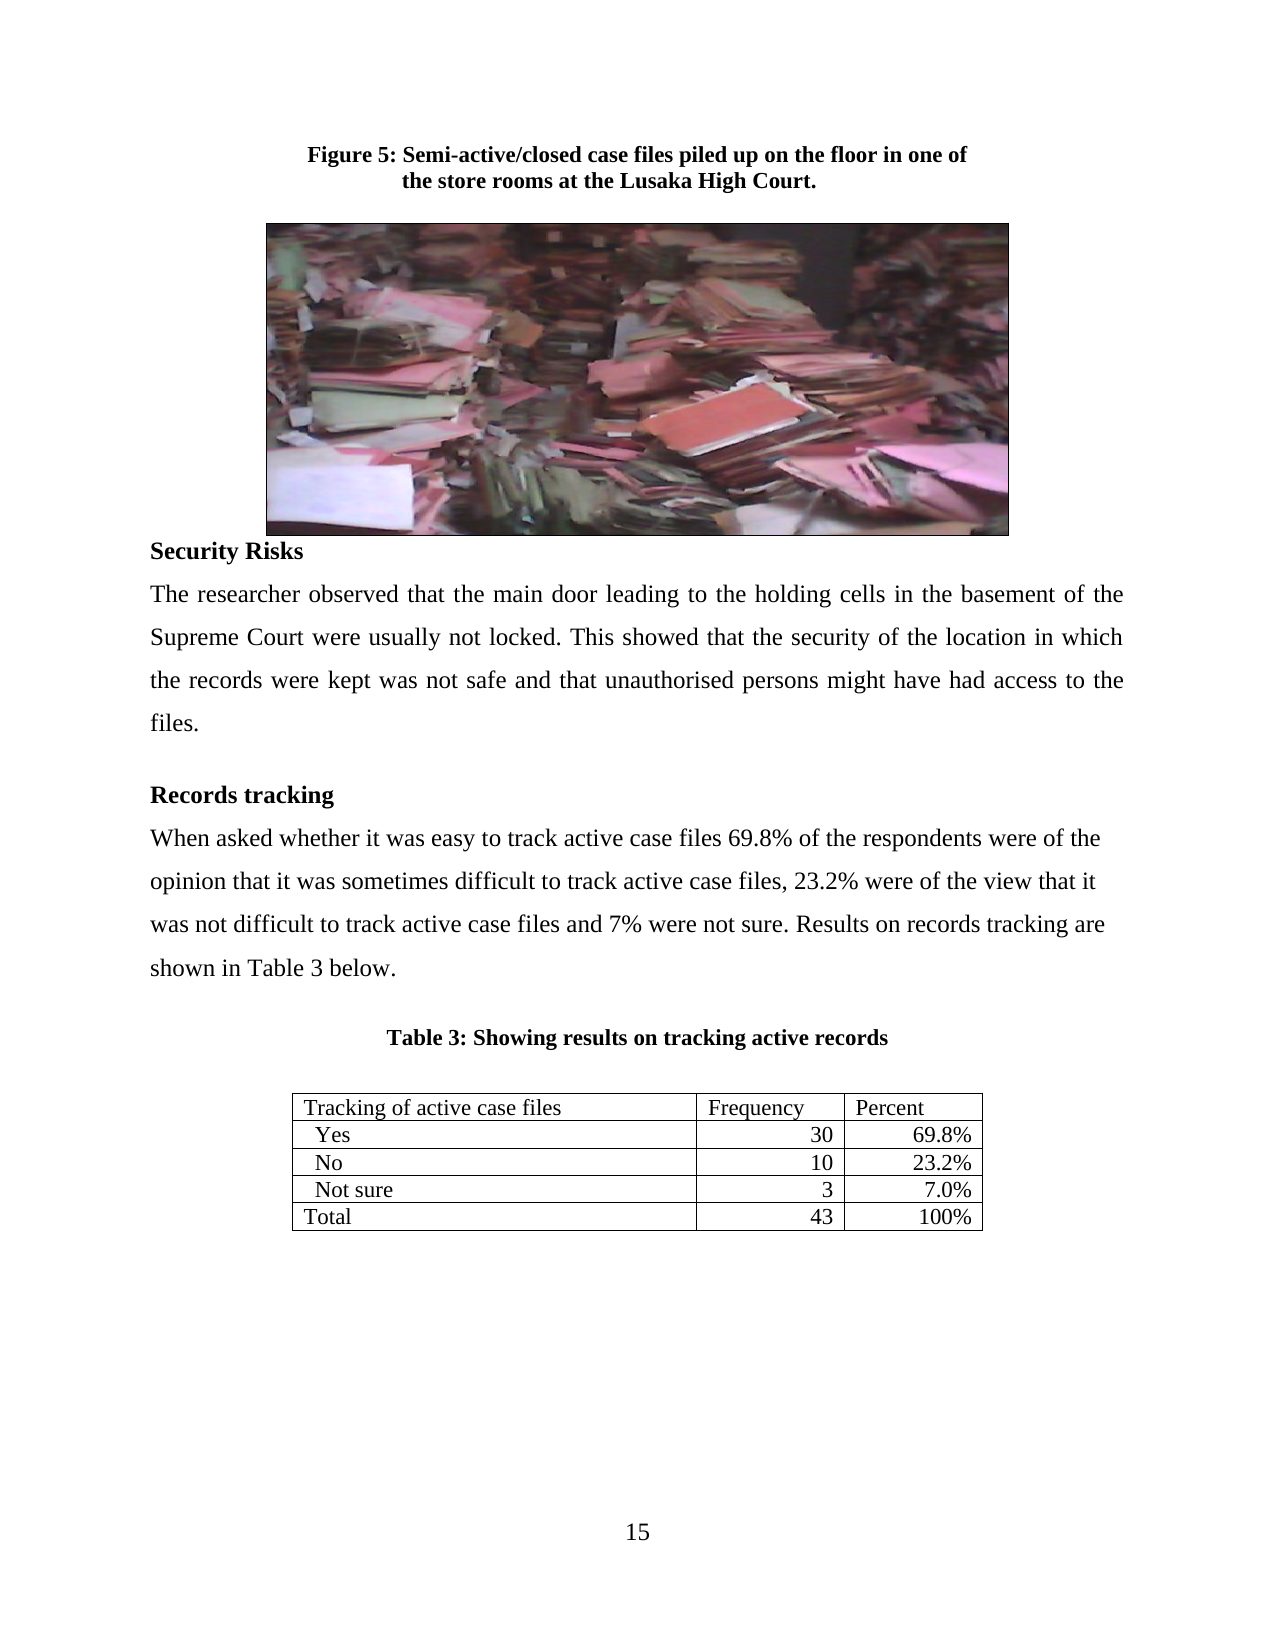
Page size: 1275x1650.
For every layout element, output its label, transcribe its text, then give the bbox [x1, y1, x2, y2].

subtitle Figure 5: Semi-active/closed case files piled up on the floor in one of [150, 141, 1125, 168]
table_cell Not sure [293, 1176, 696, 1202]
table_cell Total [293, 1203, 696, 1230]
table_cell 69.8% [845, 1121, 982, 1147]
text Records tracking [150, 780, 1125, 809]
table_cell No [293, 1149, 696, 1175]
table_cell 3 [697, 1176, 844, 1202]
table_cell 7.0% [845, 1176, 982, 1202]
table_cell 10 [697, 1149, 844, 1175]
table_cell 23.2% [845, 1149, 982, 1175]
text the store rooms at the Lusaka High Court. [150, 168, 1125, 194]
subtitle When asked whether it was easy to track active case files 69.8% of the respondents were of the opinion that it was sometimes difficult to track active case files, 23.2% were of the view that it was not difficult to track active case files and 7% were not sure. Results on records tracking are shown in Table 3 below. [150, 823, 1125, 981]
table_header Tracking of active case files [293, 1094, 696, 1120]
text The researcher observed that the main door leading to the holding cells in the basement of the Supreme Court were usually not locked. This showed that the security of the location in which the records were kept was not safe and that unauthorised persons might have had access to the files. [150, 579, 1125, 737]
picture [267, 224, 1008, 535]
table_header Percent [845, 1094, 982, 1120]
text Security Risks [150, 536, 1125, 564]
table_cell 30 [697, 1121, 844, 1147]
table_cell 43 [697, 1203, 844, 1230]
table_cell Yes [293, 1121, 696, 1147]
table_header Frequency [697, 1094, 844, 1120]
text Table 3: Showing results on tracking active records [150, 1024, 1125, 1051]
table_cell 100% [845, 1203, 982, 1230]
